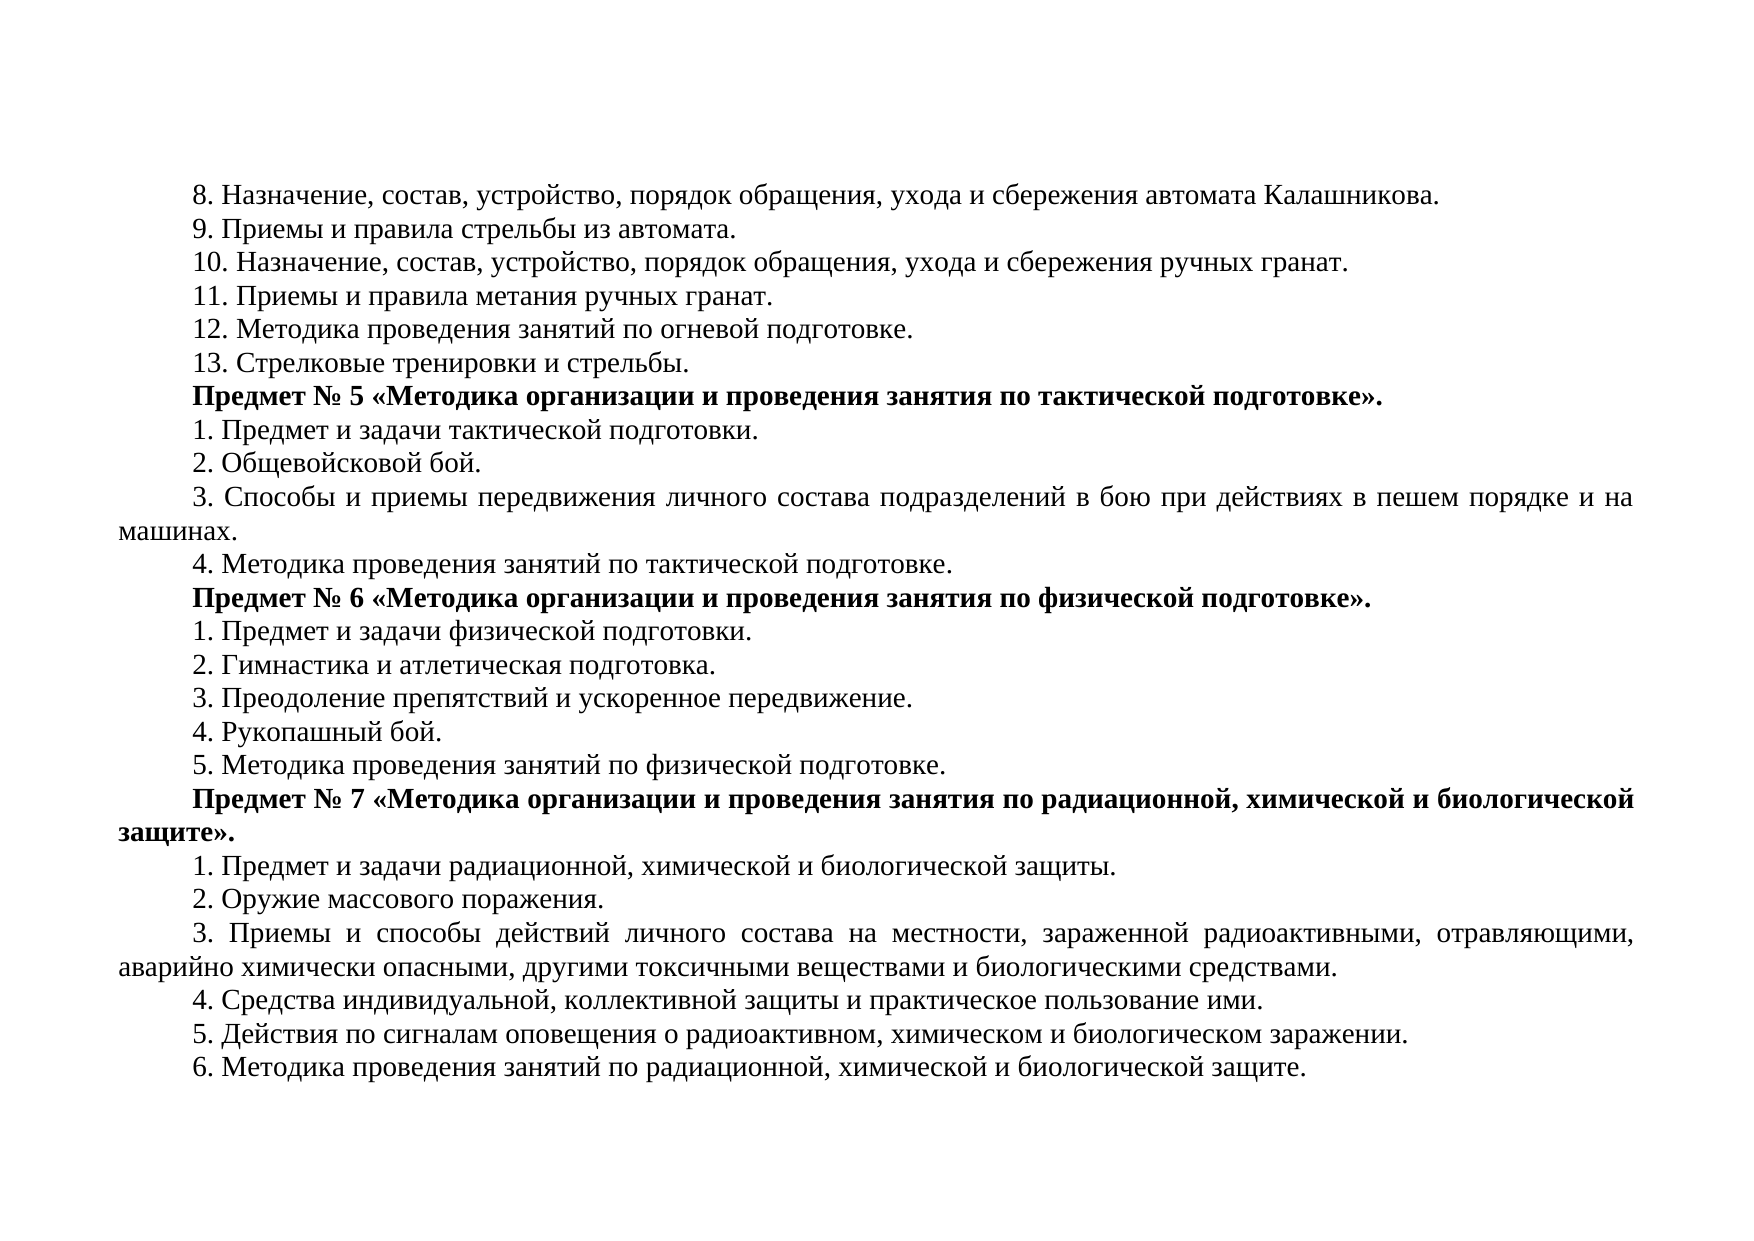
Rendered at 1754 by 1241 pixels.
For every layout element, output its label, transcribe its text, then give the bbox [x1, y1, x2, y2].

text 4. Рукопашный бой. [118, 714, 1636, 747]
text 6. Методика проведения занятий по радиационной, химической и биологической защите. [118, 1049, 1636, 1083]
text 5. Методика проведения занятий по физической подготовке. [118, 747, 1636, 781]
text 9. Приемы и правила стрельбы из автомата. [118, 211, 1636, 244]
text 11. Приемы и правила метания ручных гранат. [118, 278, 1636, 311]
text Предмет № 5 «Методика организации и проведения занятия по тактической подготовке». [118, 378, 1636, 412]
text 1. Предмет и задачи физической подготовки. [118, 613, 1636, 647]
text 2. Гимнастика и атлетическая подготовка. [118, 647, 1636, 680]
text 4. Методика проведения занятий по тактической подготовке. [118, 546, 1636, 580]
text 1. Предмет и задачи радиационной, химической и биологической защиты. [118, 848, 1636, 882]
text 12. Методика проведения занятий по огневой подготовке. [118, 311, 1636, 345]
text Предмет № 6 «Методика организации и проведения занятия по физической подготовке». [118, 580, 1636, 613]
text 10. Назначение, состав, устройство, порядок обращения, ухода и сбережения ручных гранат. [118, 244, 1636, 278]
text 8. Назначение, состав, устройство, порядок обращения, ухода и сбережения автомата Калашникова. [118, 177, 1636, 211]
text 2. Общевойсковой бой. [118, 446, 1636, 479]
text 5. Действия по сигналам оповещения о радиоактивном, химическом и биологическом заражении. [118, 1016, 1636, 1049]
text 3. Преодоление препятствий и ускоренное передвижение. [118, 680, 1636, 714]
text Предмет № 7 «Методика организации и проведения занятия по радиационной, химической и биологической защите». [118, 781, 1636, 848]
text 4. Средства индивидуальной, коллективной защиты и практическое пользование ими. [118, 982, 1636, 1016]
text 2. Оружие массового поражения. [118, 882, 1636, 915]
text 3. Приемы и способы действий личного состава на местности, зараженной радиоактивными, отравляющими, аварийно химически опасными, другими токсичными веществами и биологическими средствами. [118, 915, 1636, 982]
text 3. Способы и приемы передвижения личного состава подразделений в бою при действиях в пешем порядке и на машинах. [118, 479, 1636, 546]
text 13. Стрелковые тренировки и стрельбы. [118, 345, 1636, 378]
text 1. Предмет и задачи тактической подготовки. [118, 412, 1636, 446]
